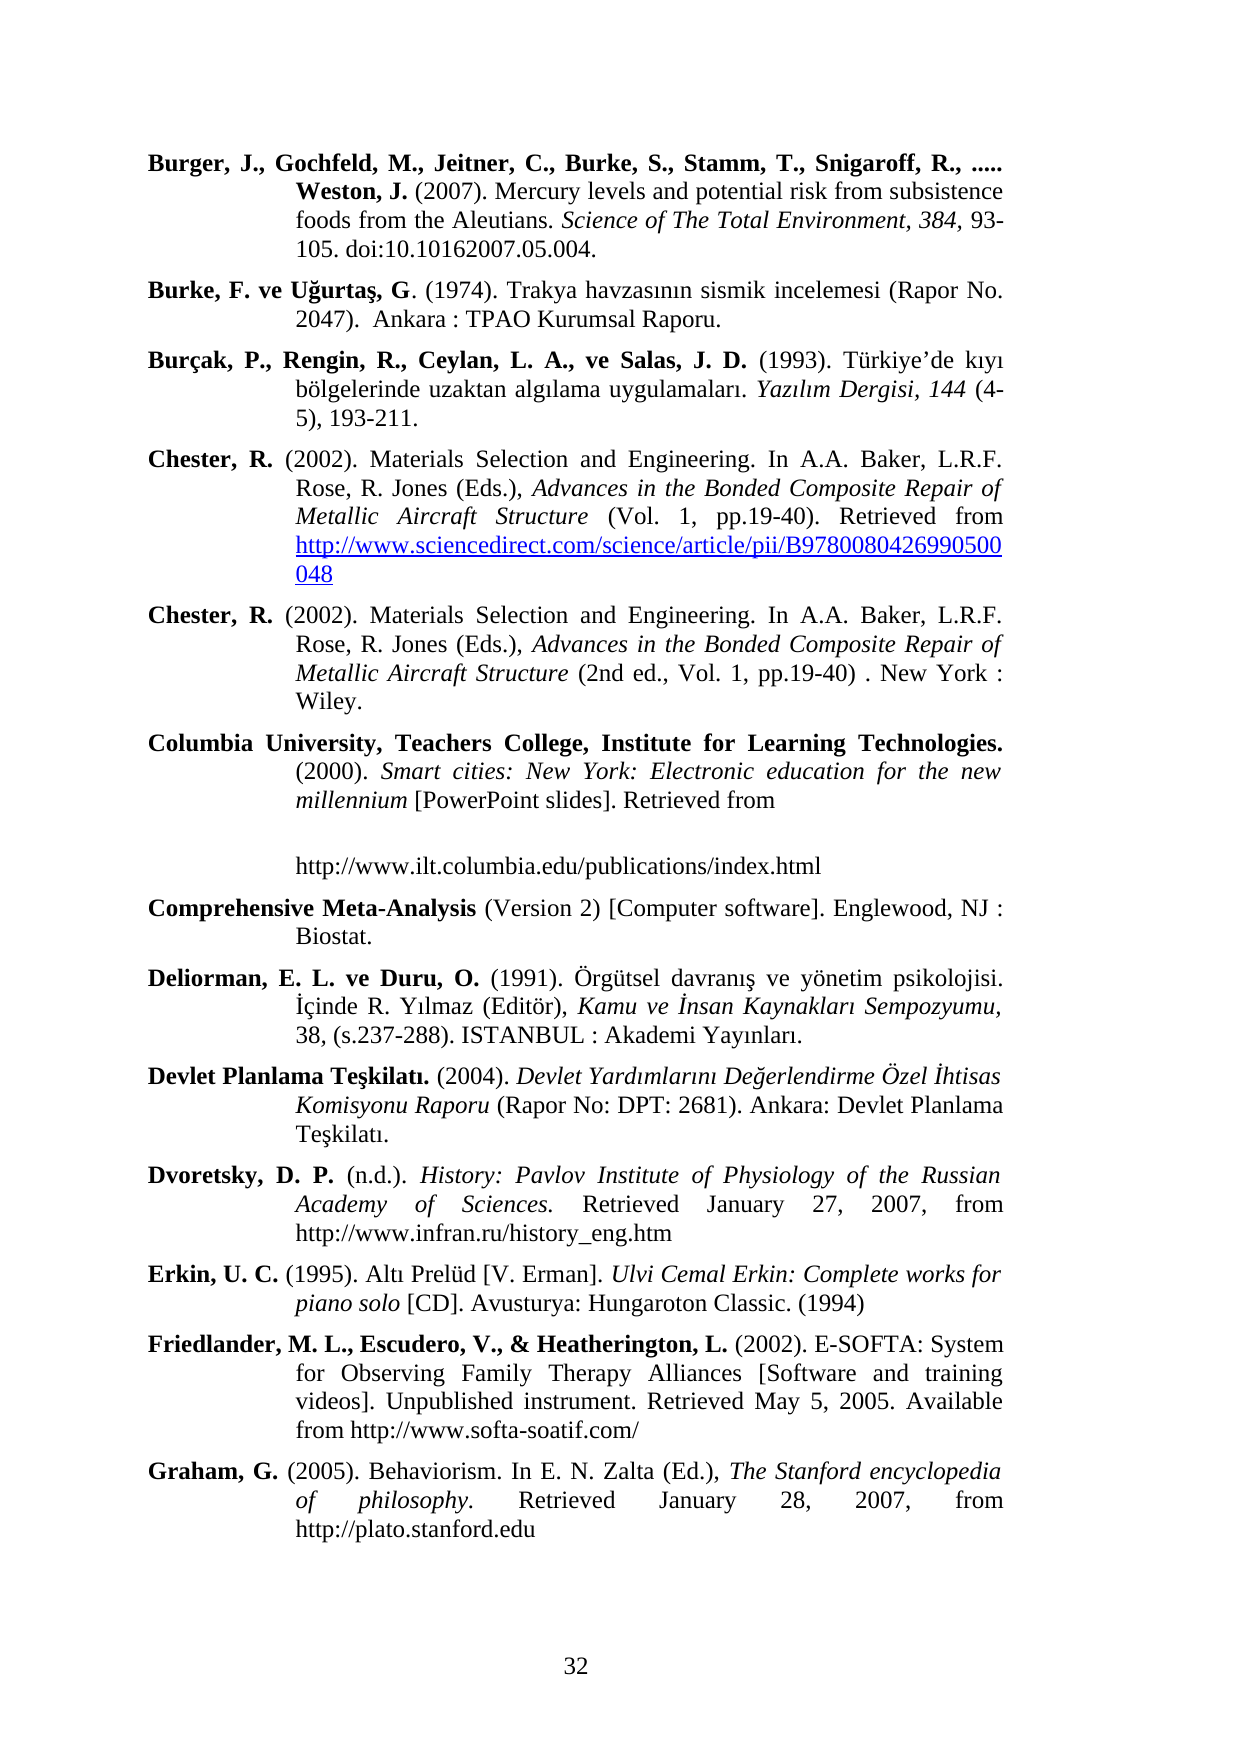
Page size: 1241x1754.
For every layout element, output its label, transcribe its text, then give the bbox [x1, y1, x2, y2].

text Dvoretsky, D. P. (n.d.). History: Pavlov Institute of Physiology of the Russian Academy of Sciences. Retrieved January 27, 2007, from http://www.infran.ru/history_eng.htm [148, 1160, 1004, 1246]
text Friedlander, M. L., Escudero, V., & Heatherington, L. (2002). E-SOFTA: System for Observing Family Therapy Alliances [Software and training videos]. Unpublished instrument. Retrieved May 5, 2005. Available from http://www.softa-soatif.com/ [148, 1329, 1004, 1444]
text Burke, F. ve Uğurtaş, G. (1974). Trakya havzasının sismik incelemesi (Rapor No. 2047). Ankara : TPAO Kurumsal Raporu. [148, 275, 1004, 333]
text Graham, G. (2005). Behaviorism. In E. N. Zalta (Ed.), The Stanford encyclopedia of philosophy. Retrieved January 28, 2007, from http://plato.stanford.edu [148, 1456, 1004, 1543]
text Columbia University, Teachers College, Institute for Learning Technologies. (2000). Smart cities: New York: Electronic education for the new millennium [PowerPoint slides]. Retrieved from [148, 728, 1004, 814]
text Deliorman, E. L. ve Duru, O. (1991). Örgütsel davranış ve yönetim psikolojisi. İçinde R. Yılmaz (Editör), Kamu ve İnsan Kaynakları Sempozyumu, 38, (s.237-288). ISTANBUL : Akademi Yayınları. [148, 963, 1004, 1049]
text Chester, R. (2002). Materials Selection and Engineering. In A.A. Baker, L.R.F. Rose, R. Jones (Eds.), Advances in the Bonded Composite Repair of Metallic Aircraft Structure (Vol. 1, pp.19-40). Retrieved from http://www.sciencedirect.com/science/article/pii/B9780080426990500048 [148, 444, 1004, 588]
text http://www.ilt.columbia.edu/publications/index.html [295, 851, 1004, 880]
text Burger, J., Gochfeld, M., Jeitner, C., Burke, S., Stamm, T., Snigaroff, R., ..... Weston, J. (2007). Mercury levels and potential risk from subsistence foods from the Aleutians. Science of The Total Environment, 384, 93-105. doi:10.10162007.05.004. [148, 148, 1004, 263]
text Erkin, U. C. (1995). Altı Prelüd [V. Erman]. Ulvi Cemal Erkin: Complete works for piano solo [CD]. Avusturya: Hungaroton Classic. (1994) [148, 1259, 1004, 1316]
text Devlet Planlama Teşkilatı. (2004). Devlet Yardımlarını Değerlendirme Özel İhtisas Komisyonu Raporu (Rapor No: DPT: 2681). Ankara: Devlet Planlama Teşkilatı. [148, 1061, 1004, 1148]
text Chester, R. (2002). Materials Selection and Engineering. In A.A. Baker, L.R.F. Rose, R. Jones (Eds.), Advances in the Bonded Composite Repair of Metallic Aircraft Structure (2nd ed., Vol. 1, pp.19-40) . New York : Wiley. [148, 600, 1004, 715]
text Comprehensive Meta-Analysis (Version 2) [Computer software]. Englewood, NJ : Biostat. [148, 893, 1004, 950]
text Burçak, P., Rengin, R., Ceylan, L. A., ve Salas, J. D. (1993). Türkiye’de kıyı bölgelerinde uzaktan algılama uygulamaları. Yazılım Dergisi, 144 (4-5), 193-211. [148, 345, 1004, 431]
